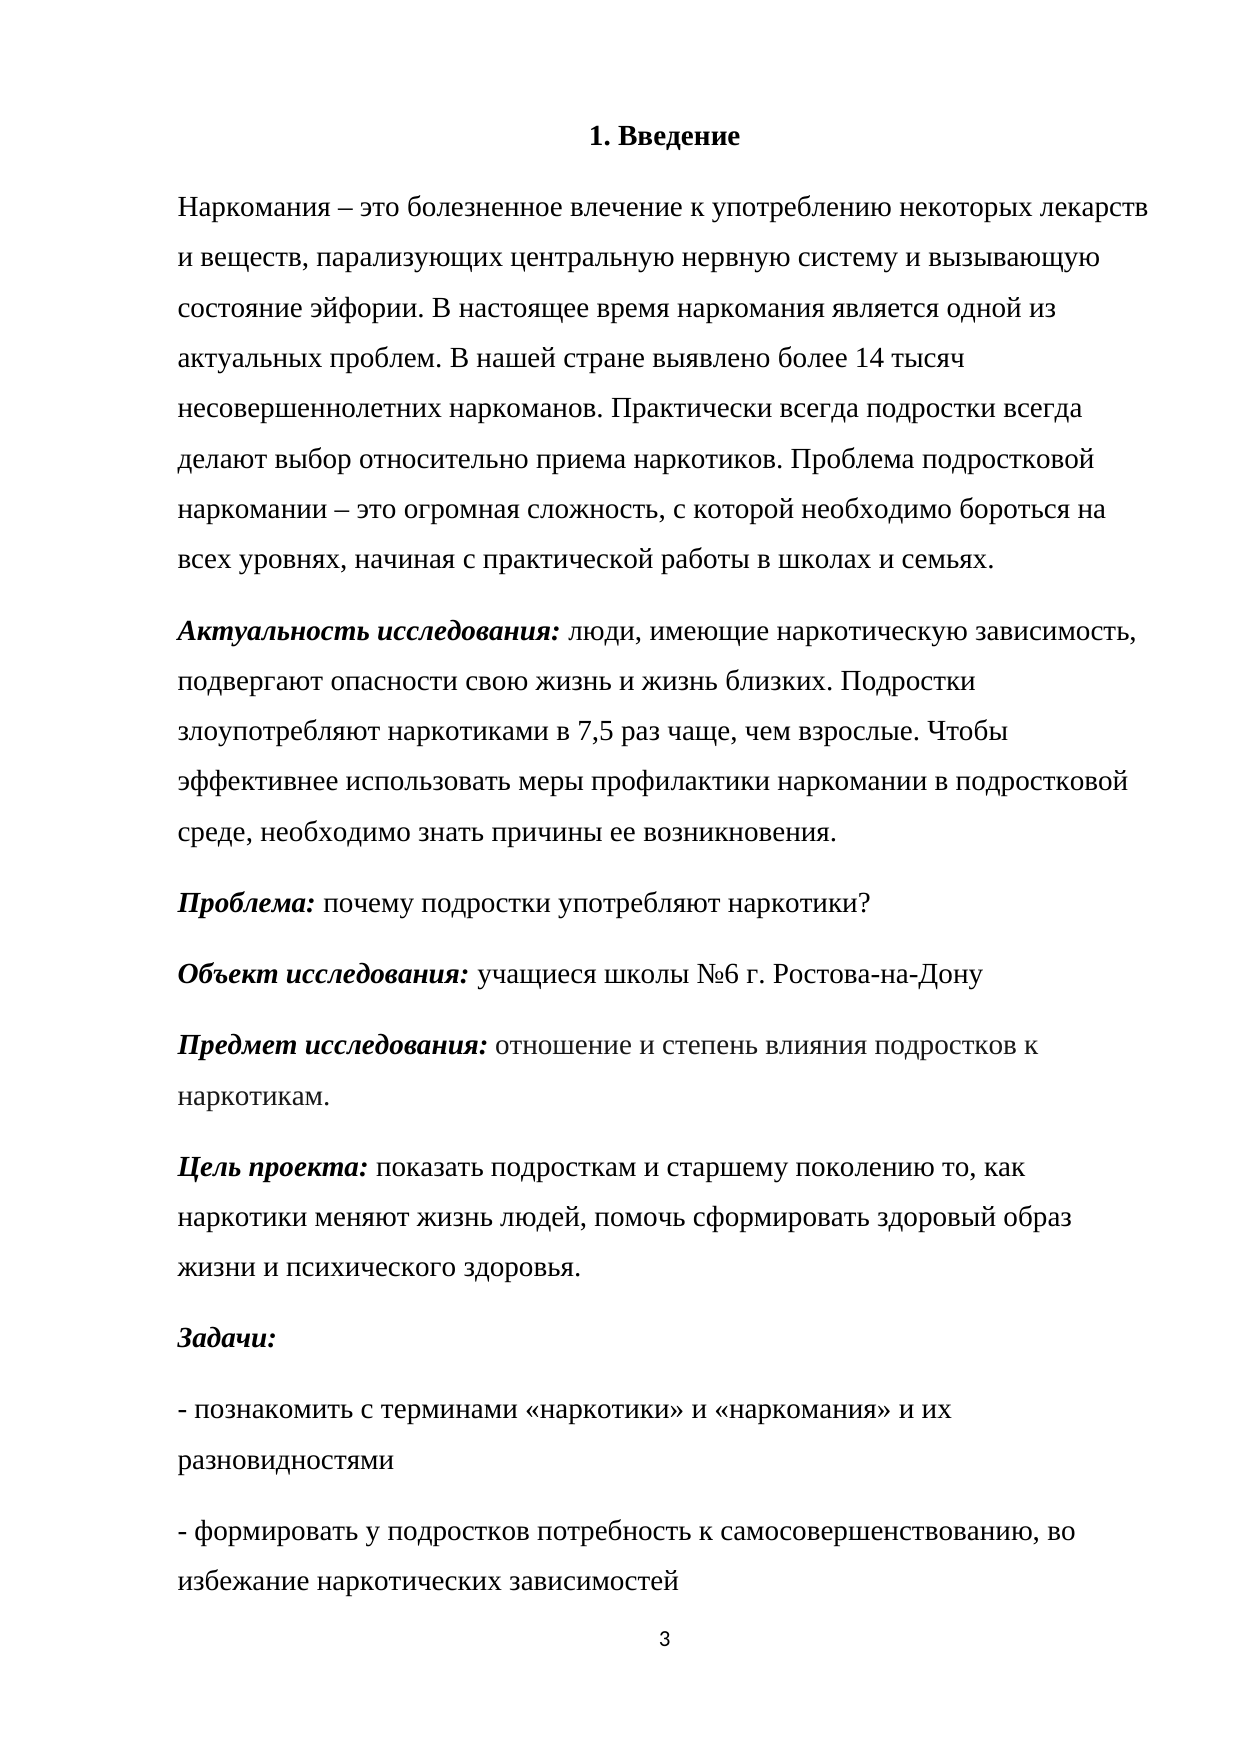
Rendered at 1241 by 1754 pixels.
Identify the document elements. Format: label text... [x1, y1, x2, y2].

text Объект исследования: учащиеся школы №6 г. Ростова-на-Дону [177, 956, 1152, 990]
text Задачи: [177, 1321, 1152, 1354]
text Цель проекта: показать подросткам и старшему поколению то, как наркотики меняют жизнь людей, помочь сформировать здоровый образ жизни и психического здоровья. [177, 1149, 1152, 1283]
text - формировать у подростков потребность к самосовершенствованию, во избежание наркотических зависимостей [177, 1513, 1152, 1597]
text - познакомить с терминами «наркотики» и «наркомания» и их разновидностями [177, 1392, 1152, 1476]
text Проблема: почему подростки употребляют наркотики? [177, 885, 1152, 918]
text 1. Введение [177, 118, 1152, 152]
text Предмет исследования: отношение и степень влияния подростков к наркотикам. [177, 1027, 1152, 1111]
text Наркомания – это болезненное влечение к употреблению некоторых лекарств и веществ, парализующих центральную нервную систему и вызывающую состояние эйфории. В настоящее время наркомания является одной из актуальных проблем. В нашей стране выявлено более 14 тысяч несовершеннолетних наркоманов. Практически всегда подростки всегда делают выбор относительно приема наркотиков. Проблема подростковой наркомании – это огромная сложность, с которой необходимо бороться на всех уровнях, начиная с практической работы в школах и семьях. [177, 189, 1152, 575]
text Актуальность исследования: люди, имеющие наркотическую зависимость, подвергают опасности свою жизнь и жизнь близких. Подростки злоупотребляют наркотиками в 7,5 раз чаще, чем взрослые. Чтобы эффективнее использовать меры профилактики наркомании в подростковой среде, необходимо знать причины ее возникновения. [177, 613, 1152, 847]
